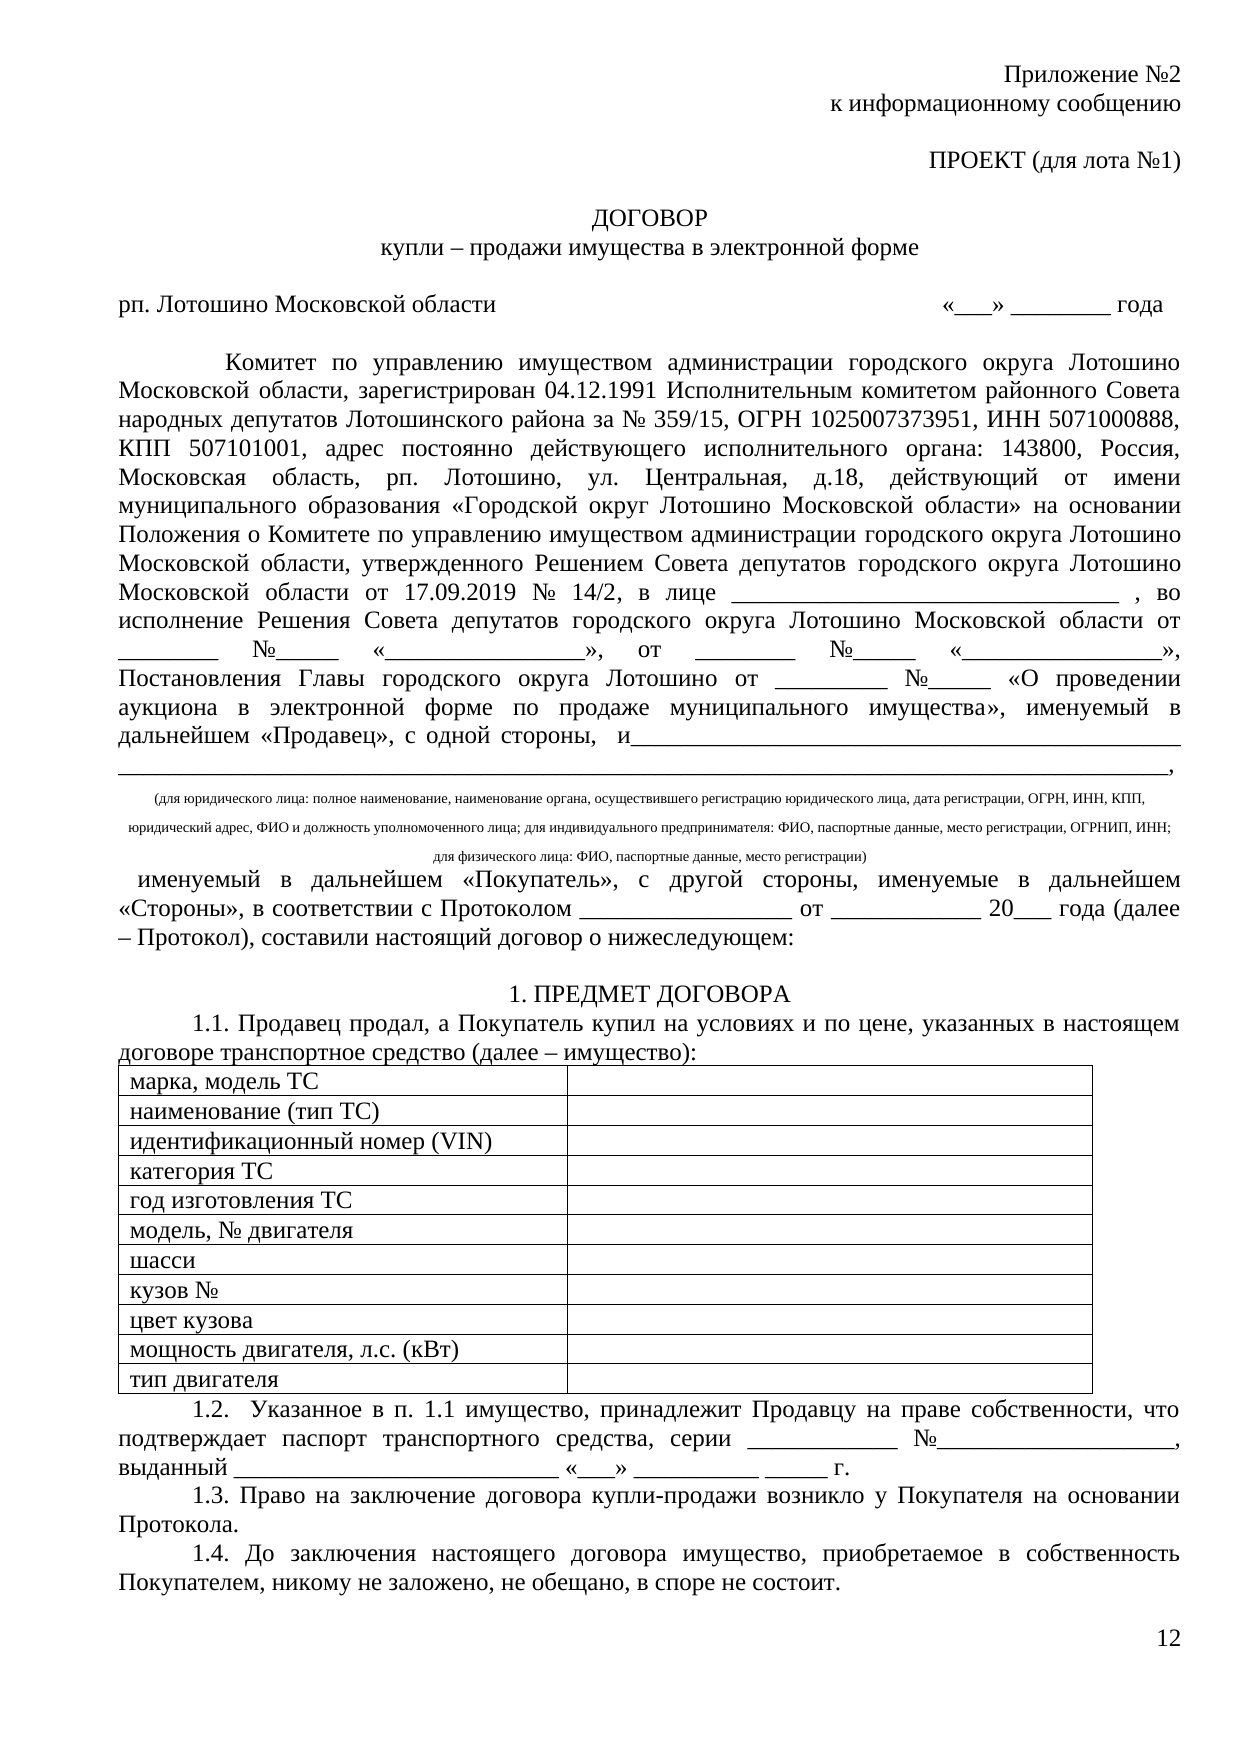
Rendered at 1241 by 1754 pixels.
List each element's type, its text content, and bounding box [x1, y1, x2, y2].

table_cell модель, № двигателя [119, 1215, 567, 1244]
table_cell мощность двигателя, л.с. (кВт) [119, 1335, 567, 1363]
table_cell [568, 1245, 1092, 1274]
table_cell [568, 1096, 1092, 1125]
text 1.1. Продавец продал, а Покупатель купил на условиях и по цене, указанных в настоящем договоре транспортное средство (далее – имущество): [118, 1008, 1181, 1065]
text купли – продажи имущества в электронной форме [118, 232, 1181, 260]
text 1.3. Право на заключение договора купли-продажи возникло у Покупателя на основании Протокола. [118, 1480, 1181, 1538]
text именуемый в дальнейшем «Покупатель», с другой стороны, именуемые в дальнейшем «Стороны», в соответствии с Протоколом _________________ от ____________ 20___ года (далее – Протокол), составили настоящий договор о нижеследующем: [118, 864, 1181, 950]
text (для юридического лица: полное наименование, наименование органа, осуществившего регистрацию юридического лица, дата регистрации, ОГРН, ИНН, КПП, юридический адрес, ФИО и должность уполномоченного лица; для индивидуального предпринимателя: ФИО, паспортные данные, место регистрации, ОГРНИП, ИНН; для физического лица: ФИО, паспортные данные, место регистрации) [118, 778, 1181, 864]
table_cell год изготовления ТС [119, 1186, 567, 1214]
table_cell [568, 1335, 1092, 1363]
text ПРОЕКТ (для лота №1) [118, 145, 1181, 174]
text 1. ПРЕДМЕТ ДОГОВОРА [118, 979, 1181, 1008]
table_cell [568, 1126, 1092, 1155]
text Приложение №2 [118, 59, 1181, 88]
table_cell категория ТС [119, 1156, 567, 1184]
table_cell [568, 1215, 1092, 1244]
table_cell шасси [119, 1245, 567, 1274]
table_cell [568, 1186, 1092, 1214]
table_cell цвет кузова [119, 1305, 567, 1333]
text к информационному сообщению [118, 88, 1181, 117]
table_header марка, модель ТС [119, 1066, 567, 1095]
table_cell кузов № [119, 1275, 567, 1304]
table_cell [568, 1305, 1092, 1333]
text Комитет по управлению имуществом администрации городского округа Лотошино Московской области, зарегистрирован 04.12.1991 Исполнительным комитетом районного Совета народных депутатов Лотошинского района за № 359/15, ОГРН 1025007373951, ИНН 5071000888, КПП 507101001, адрес постоянно действующего исполнительного органа: 143800, Россия, Московская область, рп. Лотошино, ул. Центральная, д.18, действующий от имени муниципального образования «Городской округ Лотошино Московской области» на основании Положения о Комитете по управлению имуществом администрации городского округа Лотошино Московской области, утвержденного Решением Совета депутатов городского округа Лотошино Московской области от 17.09.2019 № 14/2, в лице _______________________________ , во исполнение Решения Совета депутатов городского округа Лотошино Московской области от ________ №_____ «________________», от ________ №_____ «________________», Постановления Главы городского округа Лотошино от _________ №_____ «О проведении аукциона в электронной форме по продаже муниципального имущества», именуемый в дальнейшем «Продавец», с одной стороны, и____________________________________________ ____________________________________________________________________________________, [118, 347, 1181, 778]
text 1.2. Указанное в п. 1.1 имущество, принадлежит Продавцу на праве собственности, что подтверждает паспорт транспортного средства, серии ____________ №___________________, выданный __________________________ «___» __________ _____ г. [118, 1394, 1181, 1480]
table_cell [568, 1364, 1092, 1393]
table_cell [568, 1156, 1092, 1184]
table_header [568, 1066, 1092, 1095]
text рп. Лотошино Московской области «___» ________ года [118, 289, 1181, 318]
table_cell тип двигателя [119, 1364, 567, 1393]
table_cell идентификационный номер (VIN) [119, 1126, 567, 1155]
table_cell наименование (тип ТС) [119, 1096, 567, 1125]
text ДОГОВОР [118, 203, 1181, 232]
table_cell [568, 1275, 1092, 1304]
text 1.4. До заключения настоящего договора имущество, приобретаемое в собственность Покупателем, никому не заложено, не обещано, в споре не состоит. [118, 1538, 1181, 1595]
